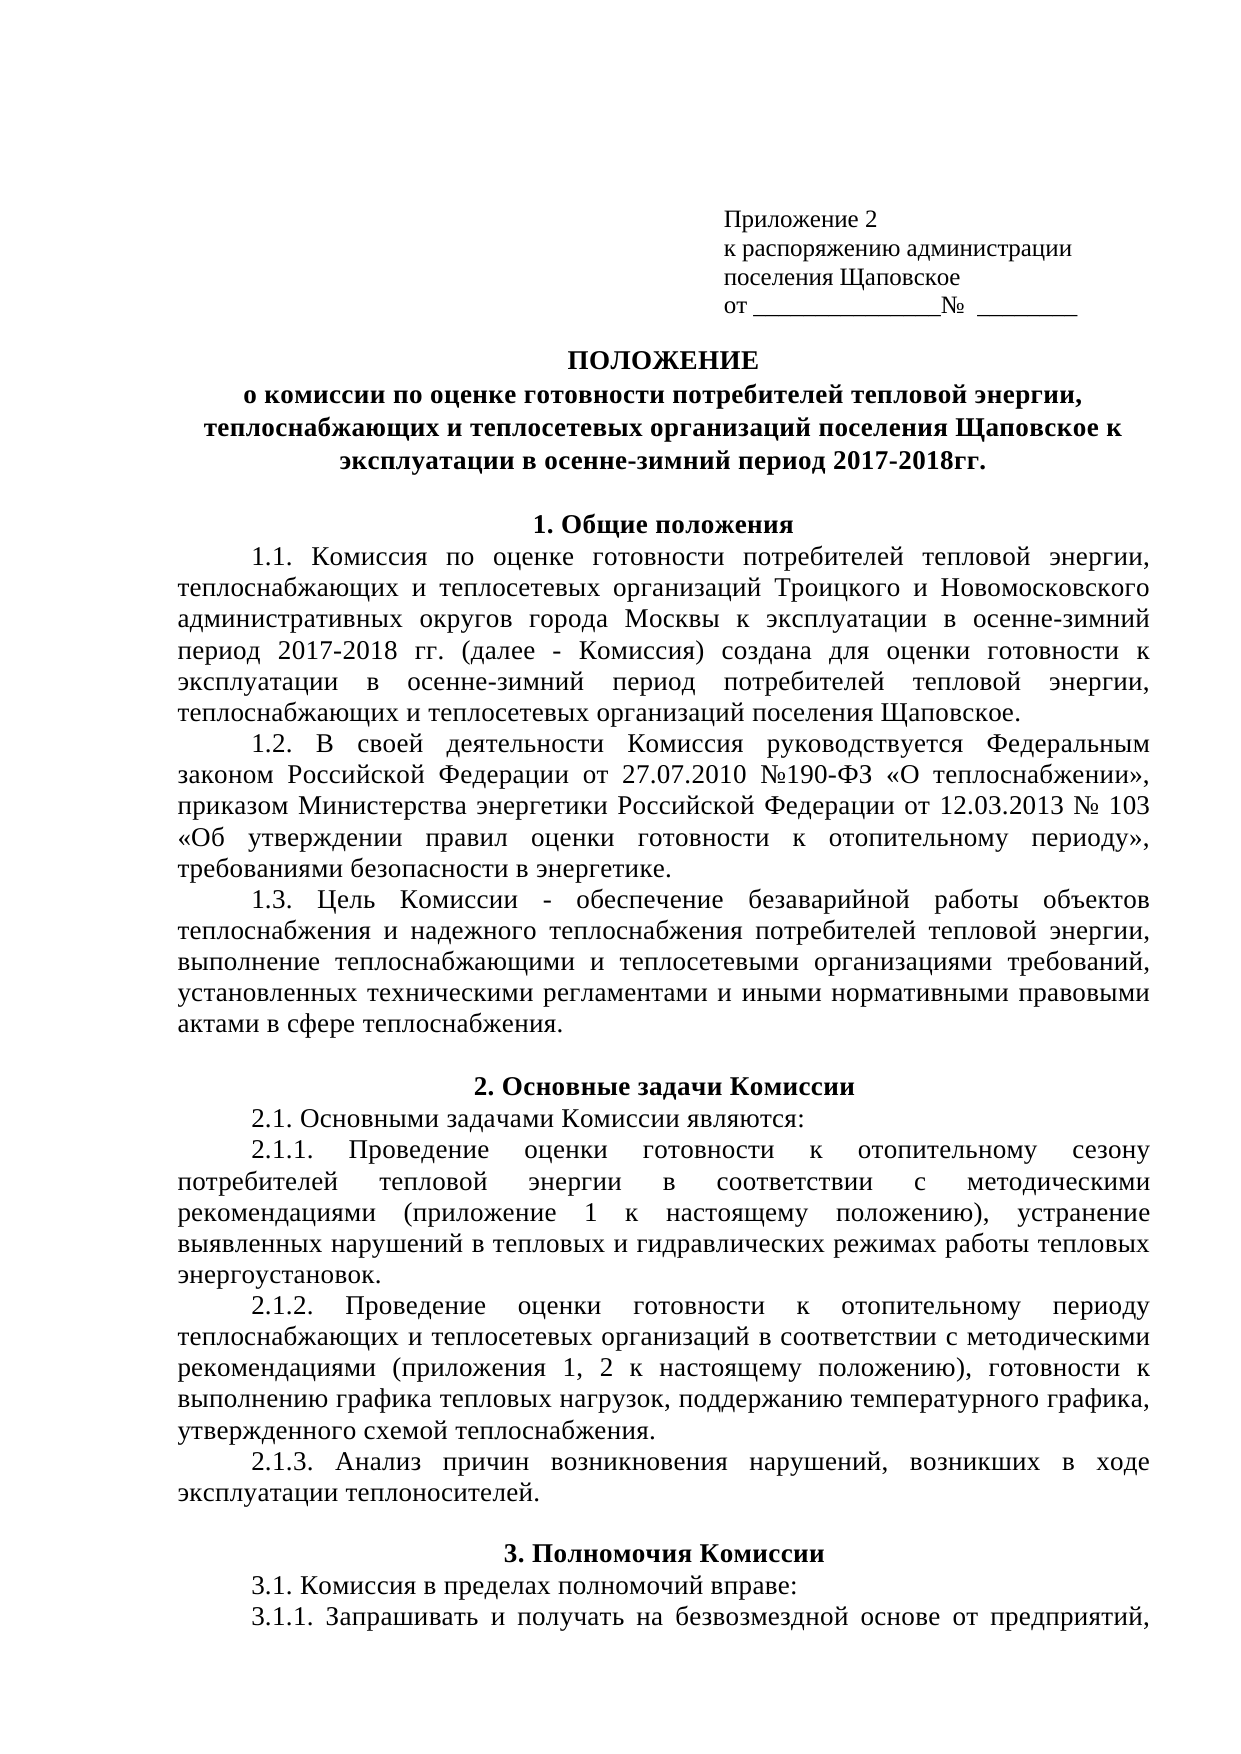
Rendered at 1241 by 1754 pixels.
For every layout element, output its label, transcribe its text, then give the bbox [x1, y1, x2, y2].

text 3. Полномочия Комиссии [177, 1536, 1152, 1569]
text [177, 1600, 1152, 1631]
text 1.1. Комиссия по оценке готовности потребителей тепловой энергии, теплоснабжающих и теплосетевых организаций Троицкого и Новомосковского административных округов города Москвы к эксплуатации в осенне-зимний период 2017-2018 гг. (далее - Комиссия) создана для оценки готовности к эксплуатации в осенне-зимний период потребителей тепловой энергии, теплоснабжающих и теплосетевых организаций поселения Щаповское. [177, 540, 1152, 727]
text о комиссии по оценке готовности потребителей тепловой энергии, теплоснабжающих и теплосетевых организаций поселения Щаповское к эксплуатации в осенне-зимний период 2017-2018гг. [177, 377, 1149, 476]
text 3.1. Комиссия в пределах полномочий вправе: [177, 1569, 1152, 1600]
text к распоряжению администрации поселения Щаповское [723, 233, 1152, 291]
text 2.1.2. Проведение оценки готовности к отопительному периоду теплоснабжающих и теплосетевых организаций в соответствии с методическими рекомендациями (приложения 1, 2 к настоящему положению), готовности к выполнению графика тепловых нагрузок, поддержанию температурного графика, утвержденного схемой теплоснабжения. [177, 1289, 1152, 1445]
text 2. Основные задачи Комиссии [177, 1070, 1152, 1102]
text 1. Общие положения [177, 507, 1149, 540]
text 2.1.3. Анализ причин возникновения нарушений, возникших в ходе эксплуатации теплоносителей. [177, 1445, 1152, 1507]
text Приложение 2 [723, 204, 1152, 233]
text ПОЛОЖЕНИЕ [177, 348, 1149, 375]
text 1.2. В своей деятельности Комиссия руководствуется Федеральным законом Российской Федерации от 27.07.2010 №190-ФЗ «О теплоснабжении», приказом Министерства энергетики Российской Федерации от 12.03.2013 № 103 «Об утверждении правил оценки готовности к отопительному периоду», требованиями безопасности в энергетике. [177, 727, 1152, 883]
text 1.3. Цель Комиссии - обеспечение безаварийной работы объектов теплоснабжения и надежного теплоснабжения потребителей тепловой энергии, выполнение теплоснабжающими и теплосетевыми организациями требований, установленных техническими регламентами и иными нормативными правовыми актами в сфере теплоснабжения. [177, 883, 1152, 1039]
text 2.1. Основными задачами Комиссии являются: [177, 1102, 1152, 1133]
text от _______________№ ________ [723, 291, 1152, 319]
text 2.1.1. Проведение оценки готовности к отопительному сезону потребителей тепловой энергии в соответствии с методическими рекомендациями (приложение 1 к настоящему положению), устранение выявленных нарушений в тепловых и гидравлических режимах работы тепловых энергоустановок. [177, 1133, 1152, 1289]
